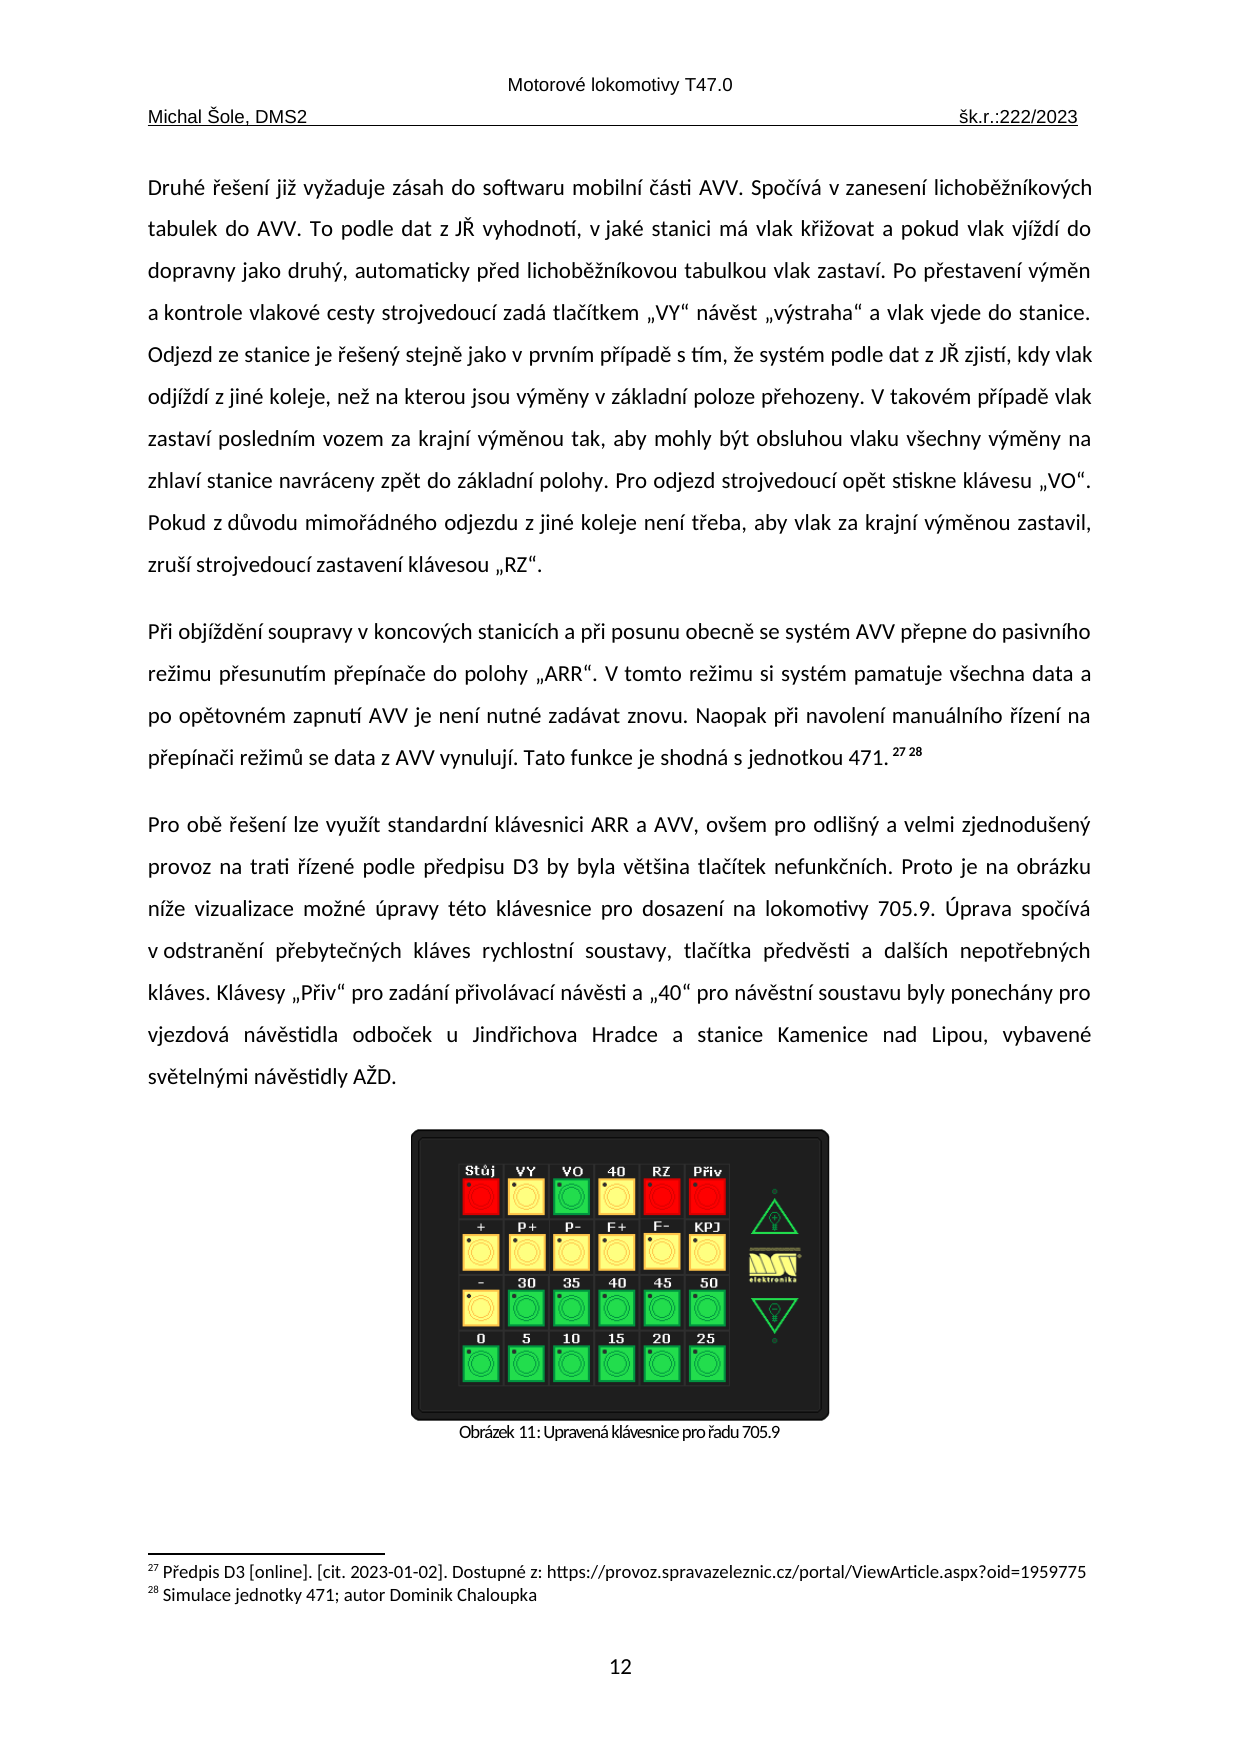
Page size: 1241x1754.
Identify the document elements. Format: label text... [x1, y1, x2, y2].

text Při objíždění soupravy v koncových stanicích a při posunu obecně se systém AVV přepne do pasivního režimu přesunutím přepínače do polohy „ARR“. V tomto režimu si systém pamatuje všechna data a po opětovném zapnutí AVV je není nutné zadávat znovu. Naopak při navolení manuálního řízení na přepínači režimů se data z AVV vynulují. Tato funkce je shodná s jednotkou 471. [148, 617, 1093, 771]
text Druhé řešení již vyžaduje zásah do softwaru mobilní části AVV. Spočívá v zanesení lichoběžníkových tabulek do AVV. To podle dat z JŘ vyhodnotí, v jaké stanici má vlak křižovat a pokud vlak vjíždí do dopravny jako druhý, automaticky před lichoběžníkovou tabulkou vlak zastaví. Po přestavení výměn a kontrole vlakové cesty strojvedoucí zadá tlačítkem „VY“ návěst „výstraha“ a vlak vjede do stanice. Odjezd ze stanice je řešený stejně jako v prvním případě s tím, že systém podle dat z JŘ zjistí, kdy vlak odjíždí z jiné koleje, než na kterou jsou výměny v základní poloze přehozeny. V takovém případě vlak zastaví posledním vozem za krajní výměnou tak, aby mohly být obsluhou vlaku všechny výměny na zhlaví stanice navráceny zpět do základní polohy. Pro odjezd strojvedoucí opět stiskne klávesu „VO“. Pokud z důvodu mimořádného odjezdu z jiné koleje není třeba, aby vlak za krajní výměnou zastavil, zruší strojvedoucí zastavení klávesou „RZ“. [148, 173, 1093, 578]
text Pro obě řešení lze využít standardní klávesnici ARR a AVV, ovšem pro odlišný a velmi zjednodušený provoz na trati řízené podle předpisu D3 by byla většina tlačítek nefunkčních. Proto je na obrázku níže vizualizace možné úpravy této klávesnice pro dosazení na lokomotivy 705.9. Úprava spočívá v odstranění přebytečných kláves rychlostní soustavy, tlačítka předvěsti a dalších nepotřebných kláves. Klávesy „Přiv“ pro zadání přivolávací návěsti a „40“ pro návěstní soustavu byly ponechány pro vjezdová návěstidla odboček u Jindřichova Hradce a stanice Kamenice nad Lipou, vybavené světelnými návěstidly AŽD. [148, 810, 1093, 1090]
picture [411, 1129, 830, 1421]
